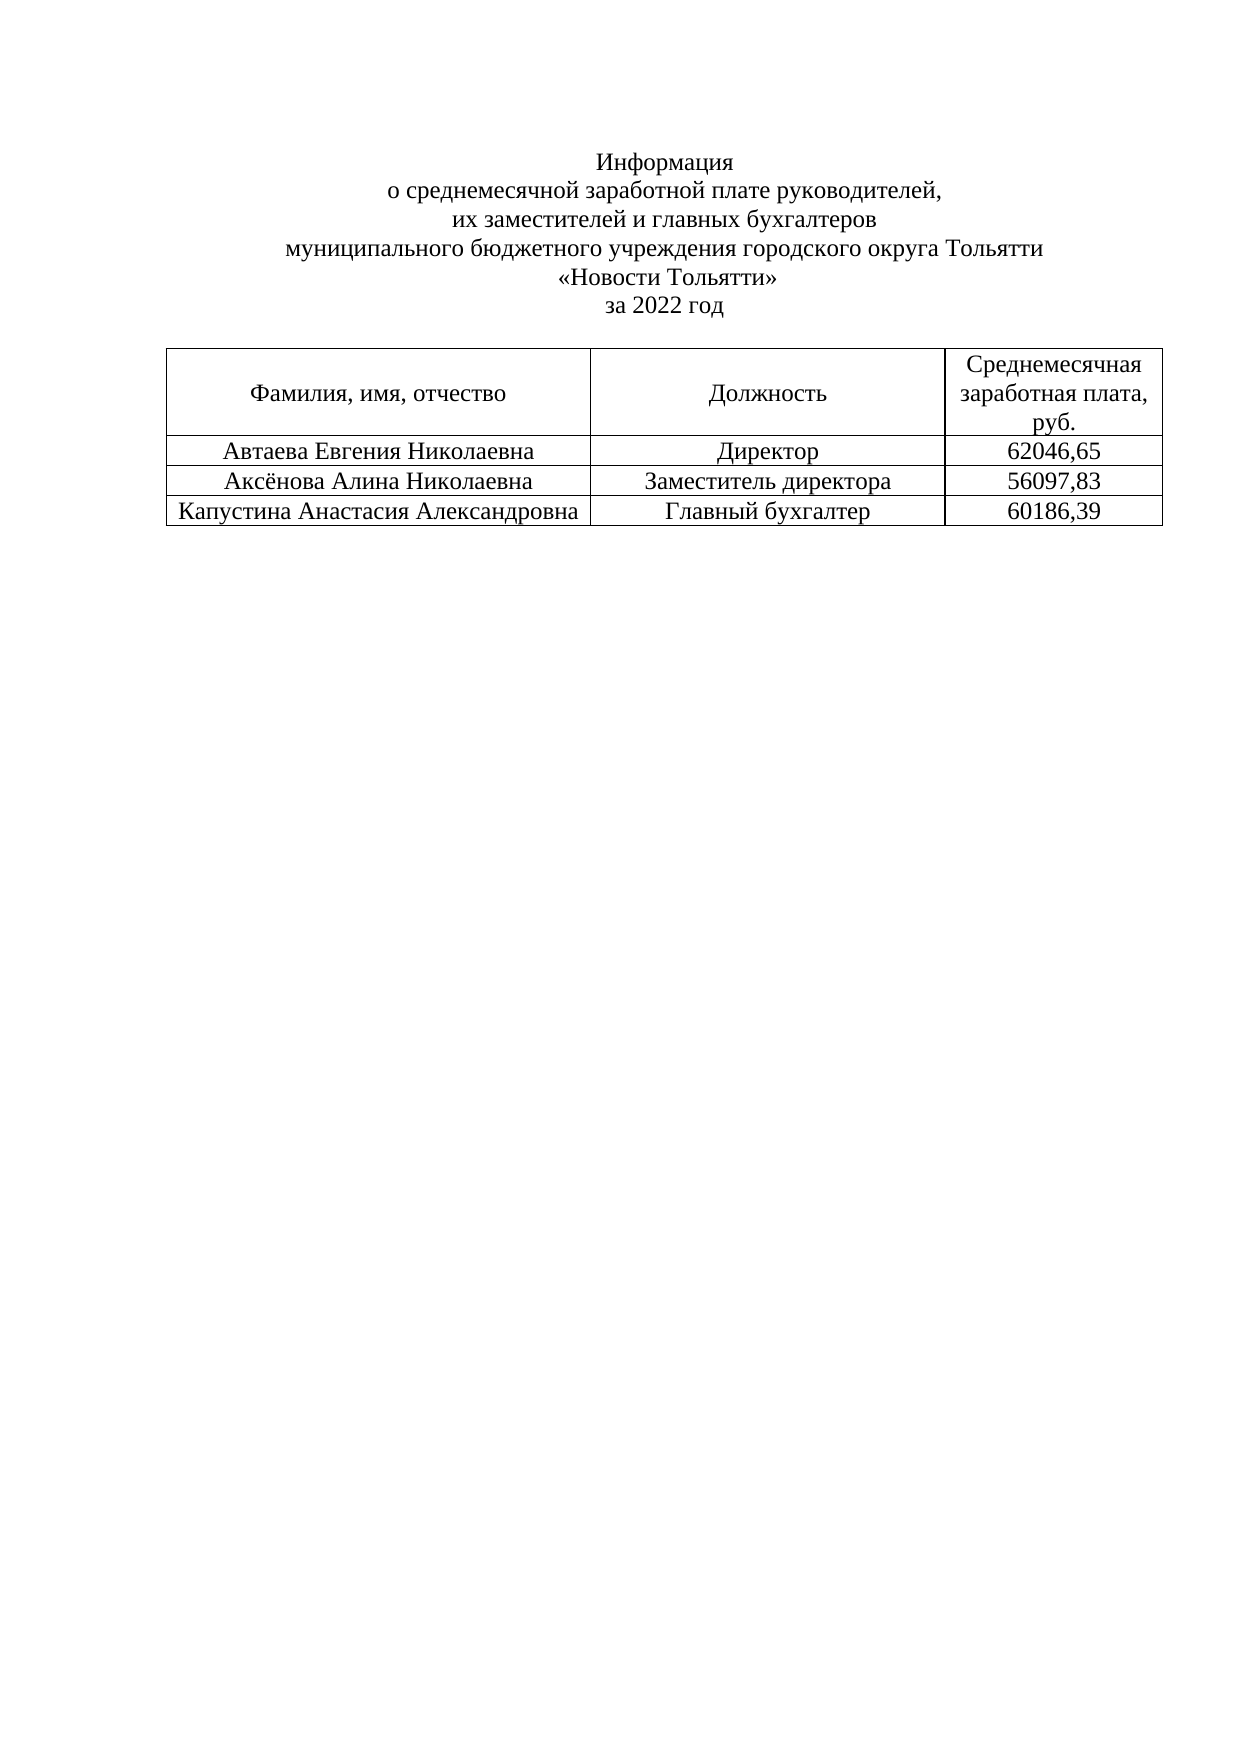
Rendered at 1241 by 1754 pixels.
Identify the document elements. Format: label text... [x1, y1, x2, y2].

table_cell 56097,83 [946, 466, 1162, 495]
table_header Среднемесячная заработная плата, руб. [946, 349, 1162, 435]
table_cell 60186,39 [946, 496, 1162, 525]
text их заместителей и главных бухгалтеров [177, 204, 1152, 233]
table_cell Автаева Евгения Николаевна [167, 436, 590, 465]
text Информация [177, 147, 1152, 176]
text о среднемесячной заработной плате руководителей, [177, 176, 1152, 204]
table_cell Аксёнова Алина Николаевна [167, 466, 590, 495]
text за 2022 год [177, 291, 1152, 319]
table_cell Директор [591, 436, 944, 465]
table_cell Главный бухгалтер [591, 496, 944, 525]
table_header Должность [591, 349, 944, 435]
text «Новости Тольятти» [177, 262, 1152, 291]
table_cell Заместитель директора [591, 466, 944, 495]
text муниципального бюджетного учреждения городского округа Тольятти [177, 233, 1152, 262]
table_cell Капустина Анастасия Александровна [167, 496, 590, 525]
table_header Фамилия, имя, отчество [167, 349, 590, 435]
table_cell 62046,65 [946, 436, 1162, 465]
